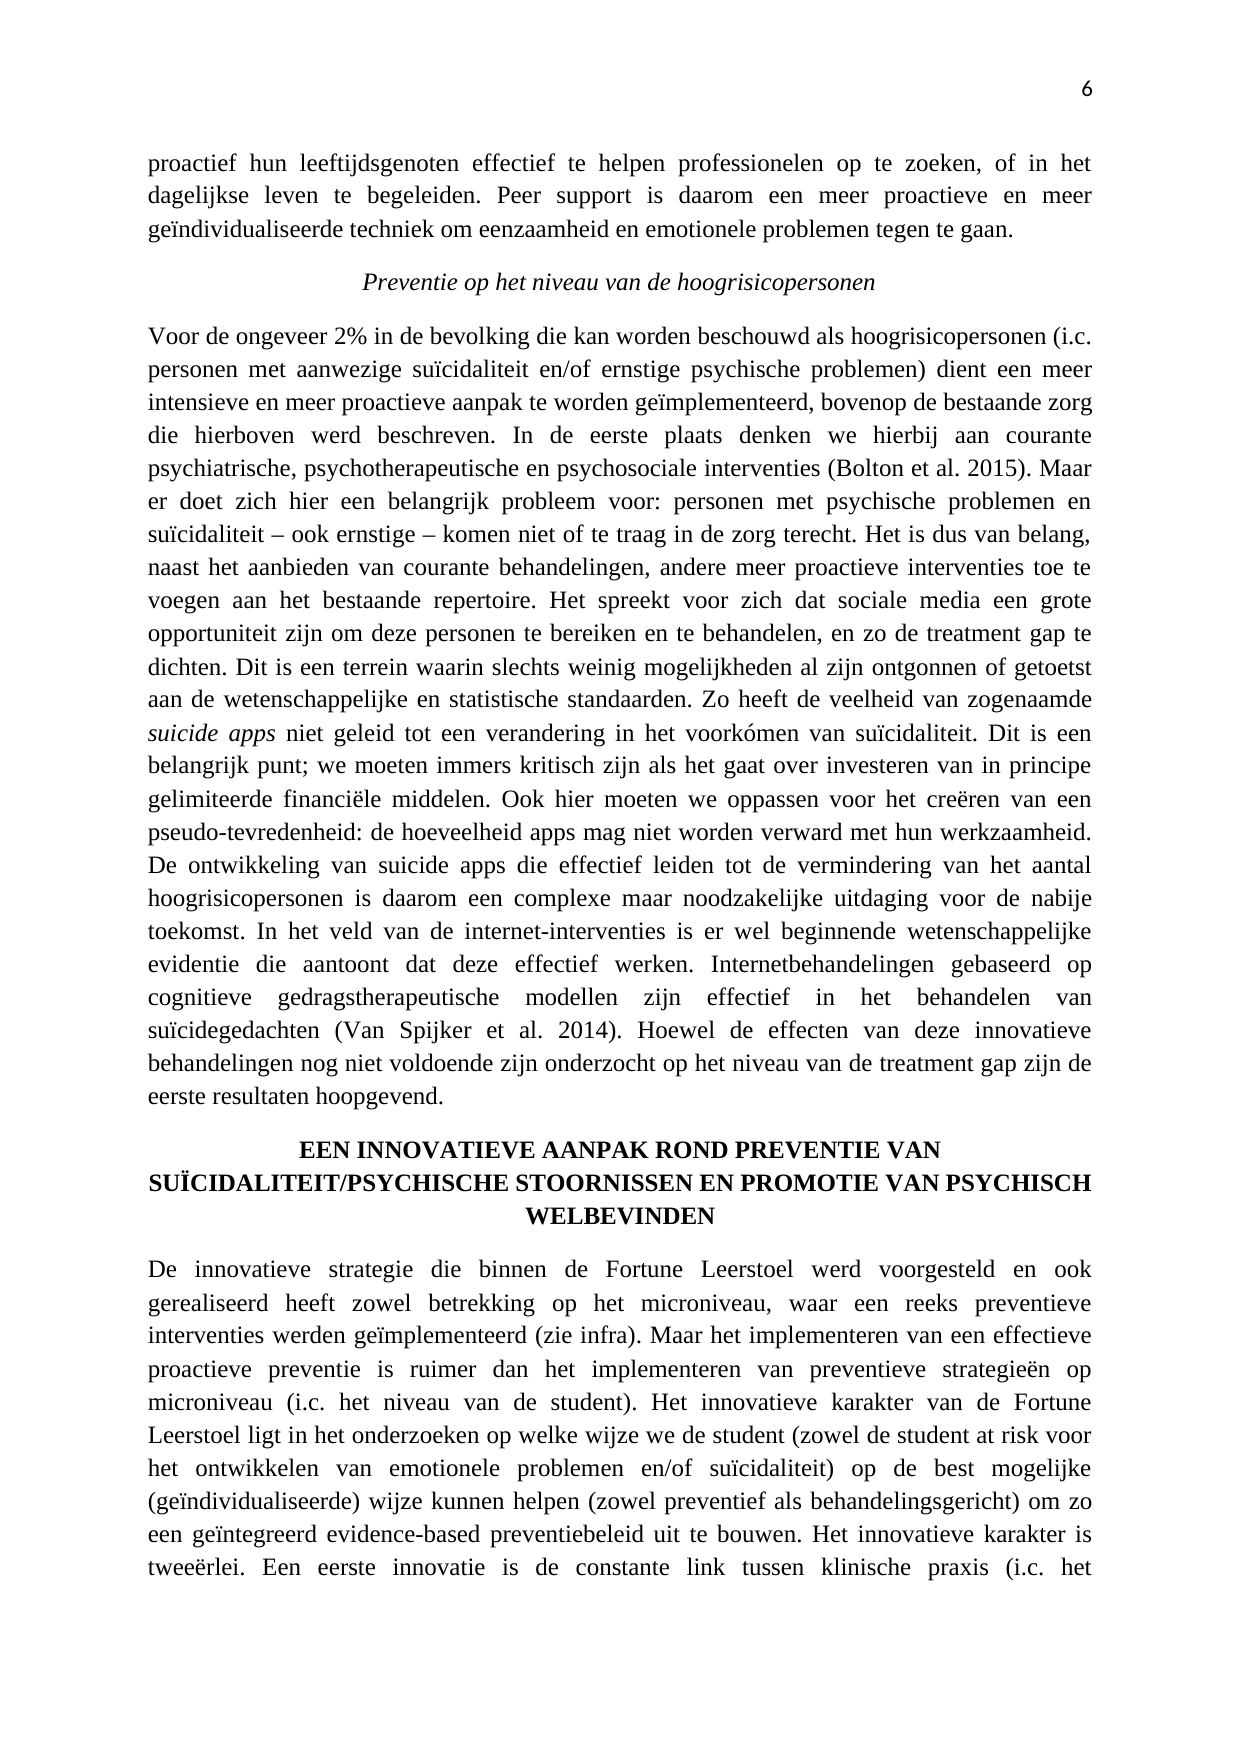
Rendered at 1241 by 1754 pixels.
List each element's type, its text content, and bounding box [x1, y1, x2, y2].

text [148, 1254, 1093, 1581]
text Voor de ongeveer 2% in de bevolking die kan worden beschouwd als hoogrisicopersonen (i.c. personen met aanwezige suïcidaliteit en/of ernstige psychische problemen) dient een meer intensieve en meer proactieve aanpak te worden geïmplementeerd, bovenop de bestaande zorg die hierboven werd beschreven. In de eerste plaats denken we hierbij aan courante psychiatrische, psychotherapeutische en psychosociale interventies (Bolton et al. 2015). Maar er doet zich hier een belangrijk probleem voor: personen met psychische problemen en suïcidaliteit – ook ernstige – komen niet of te traag in de zorg terecht. Het is dus van belang, naast het aanbieden van courante behandelingen, andere meer proactieve interventies toe te voegen aan het bestaande repertoire. Het spreekt voor zich dat sociale media een grote opportuniteit zijn om deze personen te bereiken en te behandelen, en zo de treatment gap te dichten. Dit is een terrein waarin slechts weinig mogelijkheden al zijn ontgonnen of getoetst aan de wetenschappelijke en statistische standaarden. Zo heeft de veelheid van zogenaamde suicide apps niet geleid tot een verandering in het voorkómen van suïcidaliteit. Dit is een belangrijk punt; we moeten immers kritisch zijn als het gaat over investeren van in principe gelimiteerde financiële middelen. Ook hier moeten we oppassen voor het creëren van een pseudo-tevredenheid: de hoeveelheid apps mag niet worden verward met hun werkzaamheid. De ontwikkeling van suicide apps die effectief leiden tot de vermindering van het aantal hoogrisicopersonen is daarom een complexe maar noodzakelijke uitdaging voor de nabije toekomst. In het veld van de internet-interventies is er wel beginnende wetenschappelijke evidentie die aantoont dat deze effectief werken. Internetbehandelingen gebaseerd op cognitieve gedragstherapeutische modellen zijn effectief in het behandelen van suïcidegedachten (Van Spijker et al. 2014). Hoewel de effecten van deze innovatieve behandelingen nog niet voldoende zijn onderzocht op het niveau van de treatment gap zijn de eerste resultaten hoopgevend. [148, 321, 1093, 1109]
text EEN INNOVATIEVE AANPAK ROND PREVENTIE VAN SUÏCIDALITEIT/PSYCHISCHE STOORNISSEN EN PROMOTIE VAN PSYCHISCH WELBEVINDEN [148, 1135, 1093, 1229]
text Preventie op het niveau van de hoogrisicopersonen [148, 267, 1093, 296]
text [148, 148, 1093, 242]
